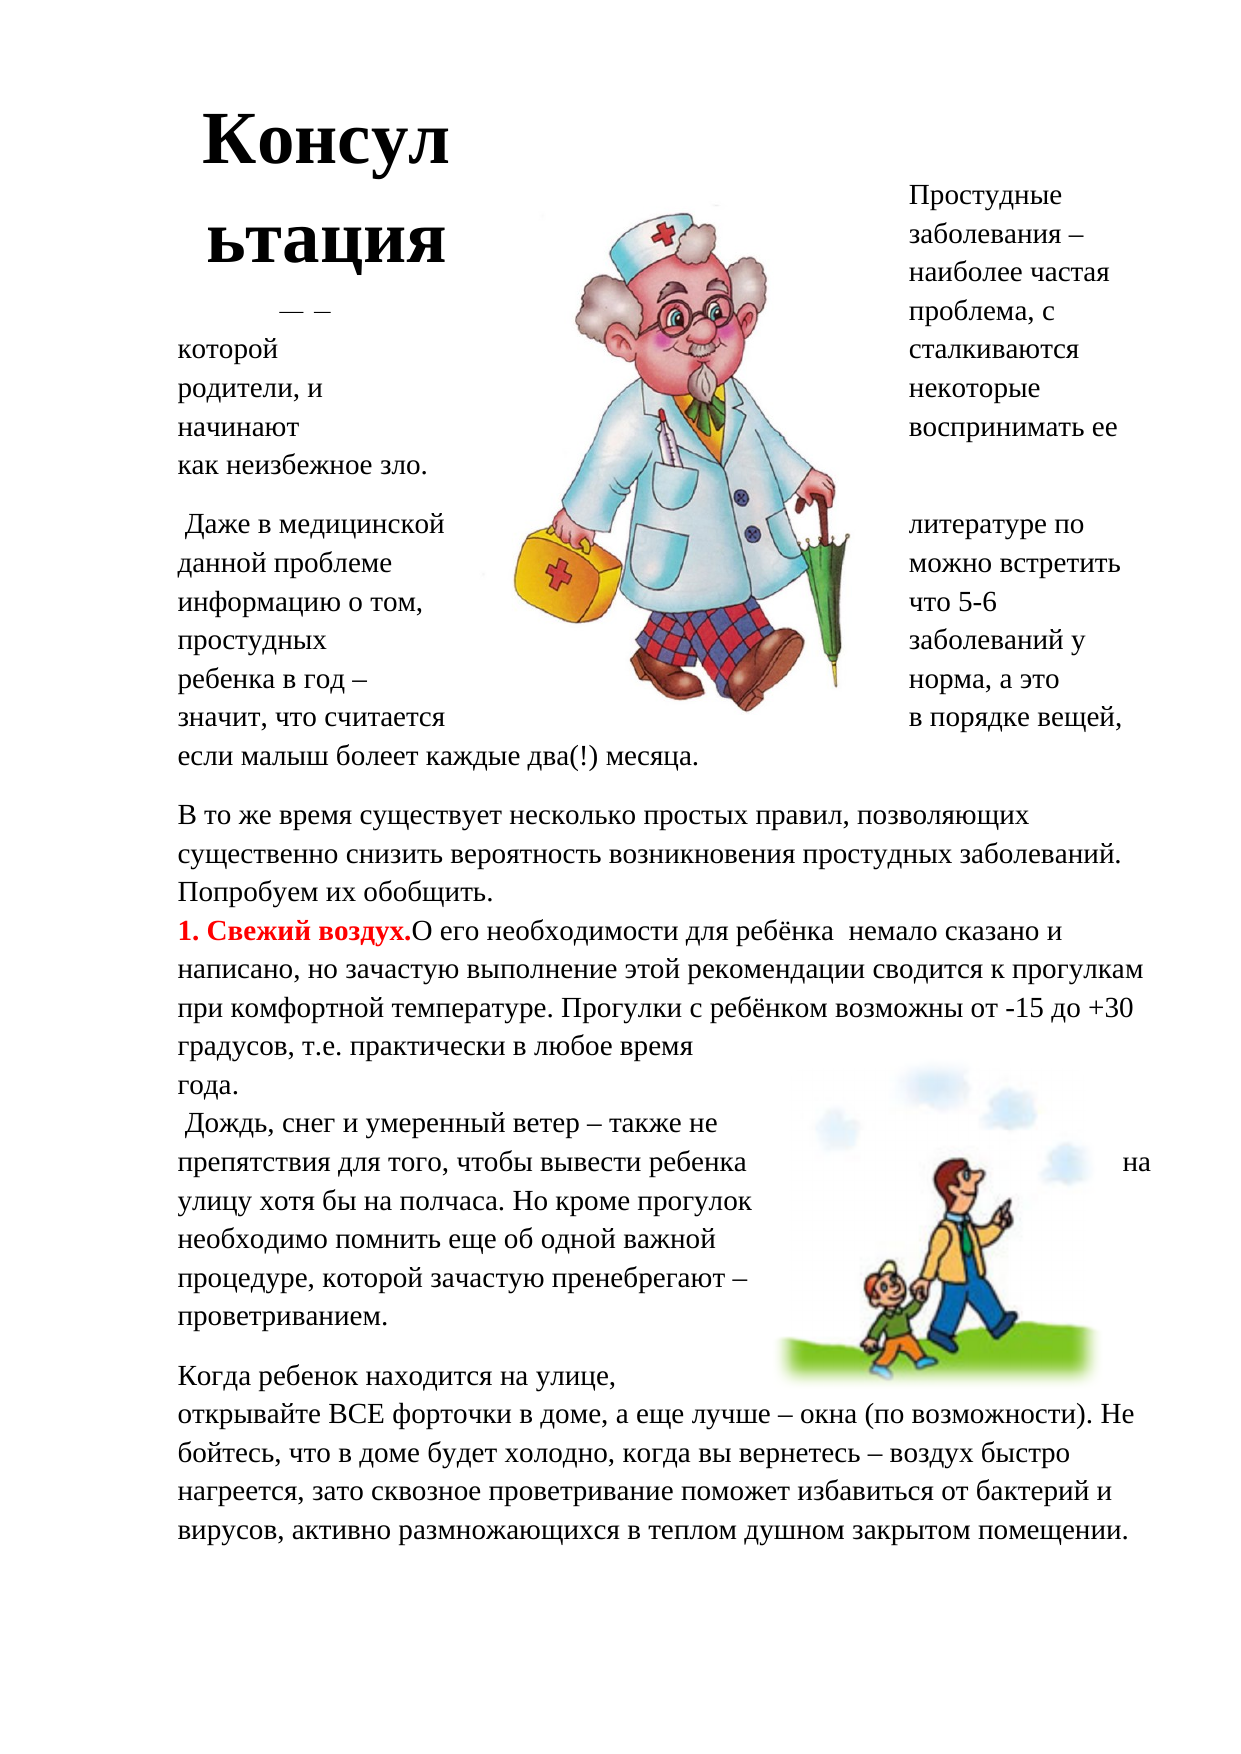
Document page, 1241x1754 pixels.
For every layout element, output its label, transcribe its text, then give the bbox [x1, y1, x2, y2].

text Даже в медицинской литературе по данной проблеме можно встретить информацию о том, что 5-6 простудных заболеваний у ребенка в год – норма, а это значит, что считается в порядке вещей, если малыш болеет каждые два(!) месяца. [177, 507, 1152, 771]
text Дождь, снег и умеренный ветер – также не препятствия для того, чтобы вывести ребенка на улицу хотя бы на полчаса. Но кроме прогулок необходимо помнить еще об одной важной процедуре, которой зачастую пренебрегают – проветриванием. [177, 1106, 775, 1332]
text Когда ребенок находится на улице, открывайте ВСЕ форточки в доме, а еще лучше – окна (по возможности). Не бойтесь, что в доме будет холодно, когда вы вернетесь – воздух быстро нагреется, зато сквозное проветривание поможет избавиться от бактерий и вирусов, активно размножающихся в теплом душном закрытом помещении. [177, 1358, 1152, 1545]
text 1. Свежий воздух.О его необходимости для ребёнка немало сказано и написано, но зачастую выполнение этой рекомендации сводится к прогулкам при комфортной температуре. Прогулки с ребёнком возможны от -15 до +30 градусов, т.е. практически в любое время года. [177, 913, 1152, 1101]
text Простудные заболевания – наиболее частая проблема, с которой сталкиваются родители, и некоторые начинают воспринимать ее как неизбежное зло. [177, 177, 1152, 481]
text В то же время существует несколько простых правил, позволяющих существенно снизить вероятность возникновения простудных заболеваний. Попробуем их обобщить. [177, 797, 1152, 908]
picture [472, 193, 890, 715]
picture [801, 1080, 1075, 1361]
